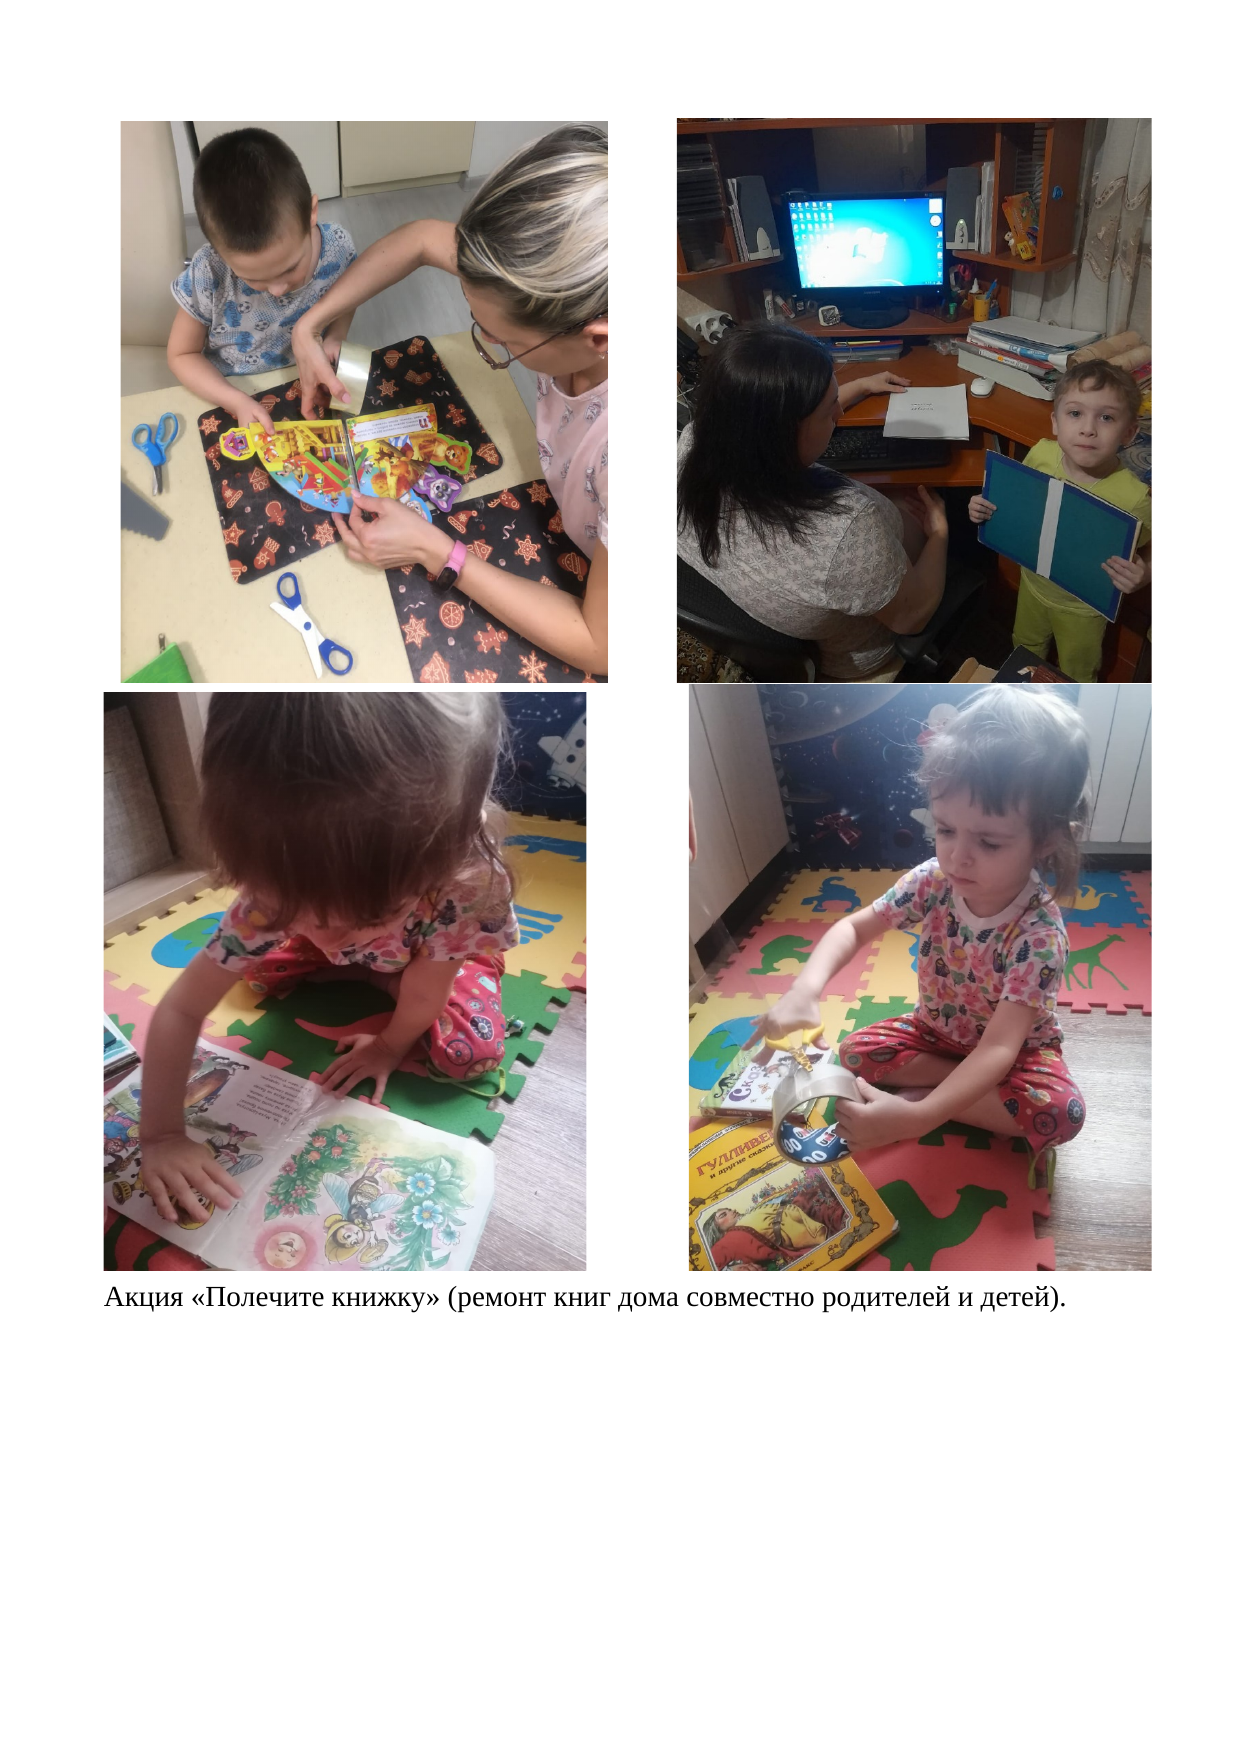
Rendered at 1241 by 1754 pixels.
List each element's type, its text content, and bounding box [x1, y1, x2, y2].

picture [120, 121, 608, 683]
picture [103, 692, 587, 1271]
picture [676, 118, 1152, 683]
picture [688, 684, 1152, 1271]
